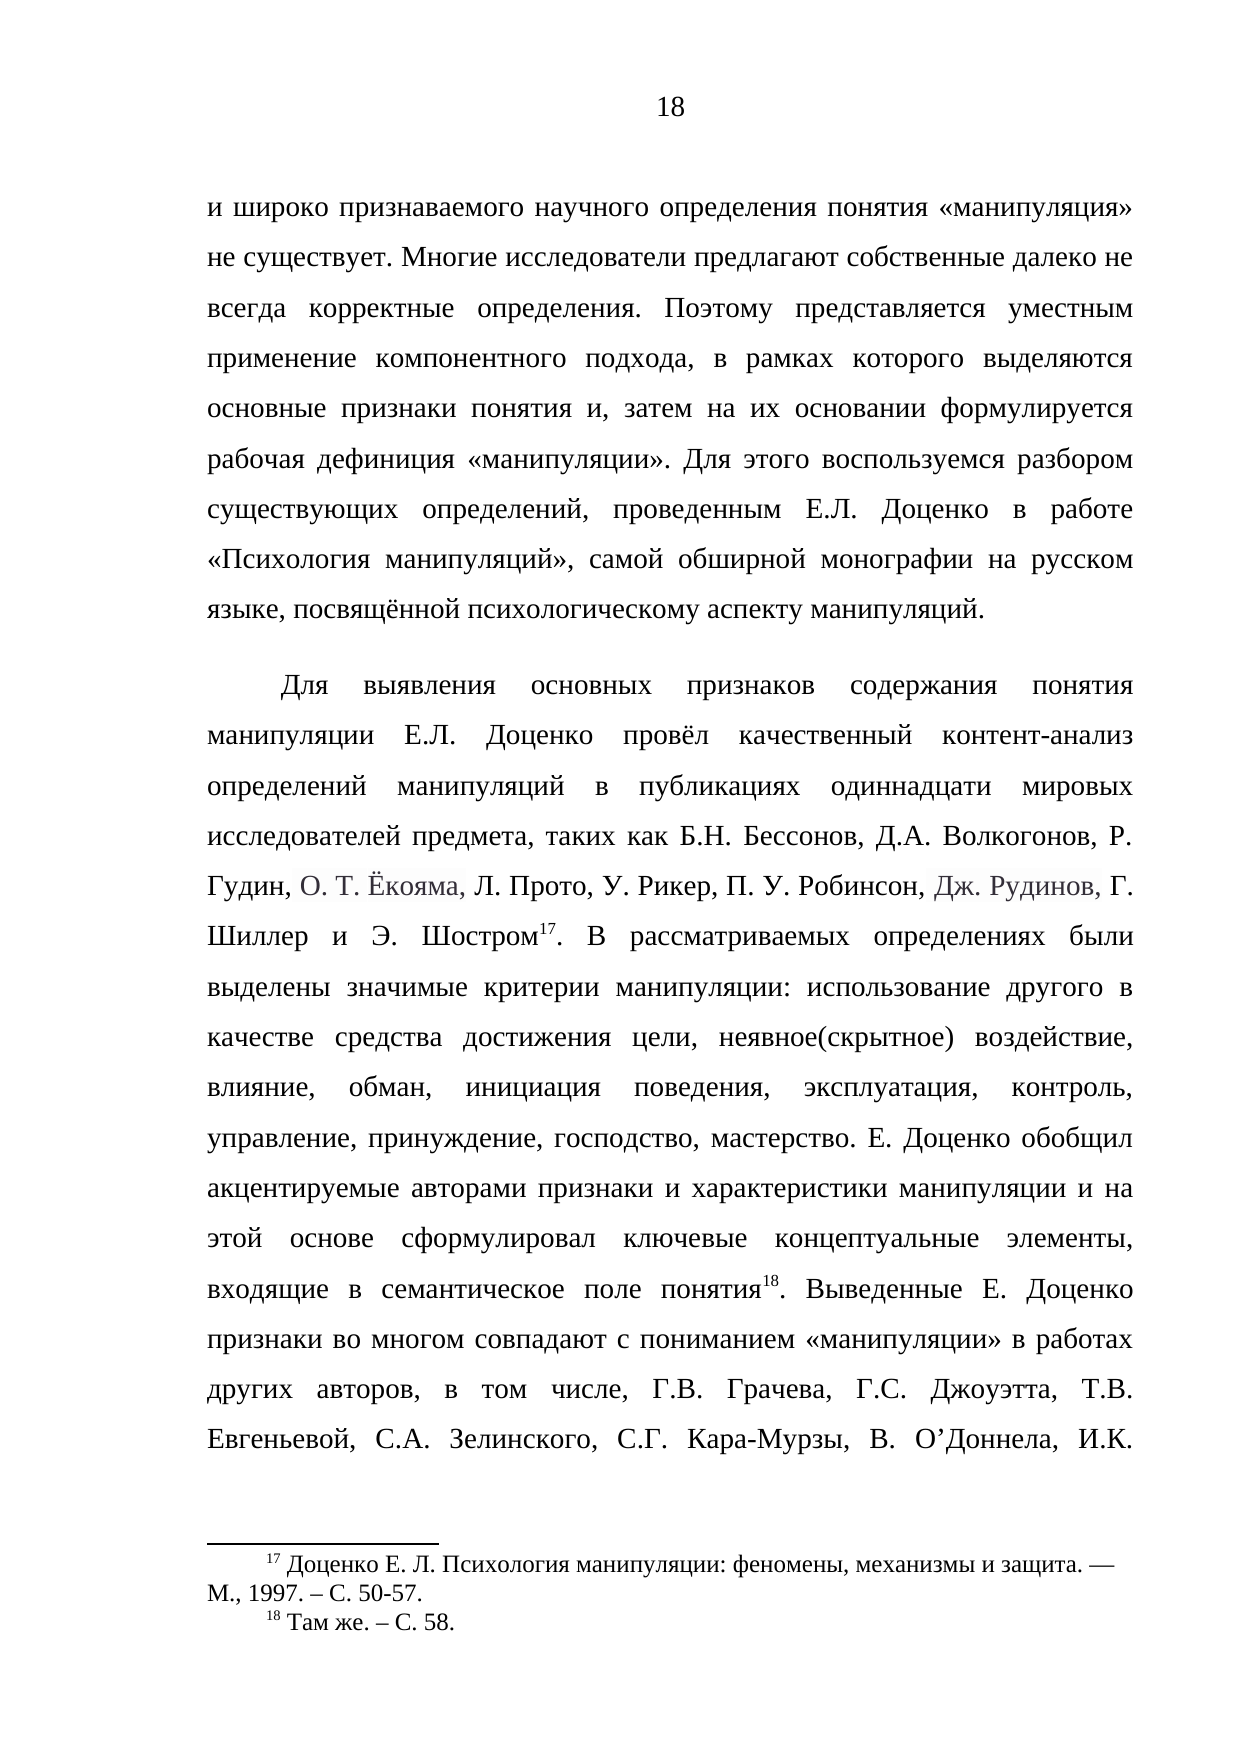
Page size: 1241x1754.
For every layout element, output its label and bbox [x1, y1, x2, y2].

text [207, 189, 1134, 625]
text [207, 667, 1134, 1455]
